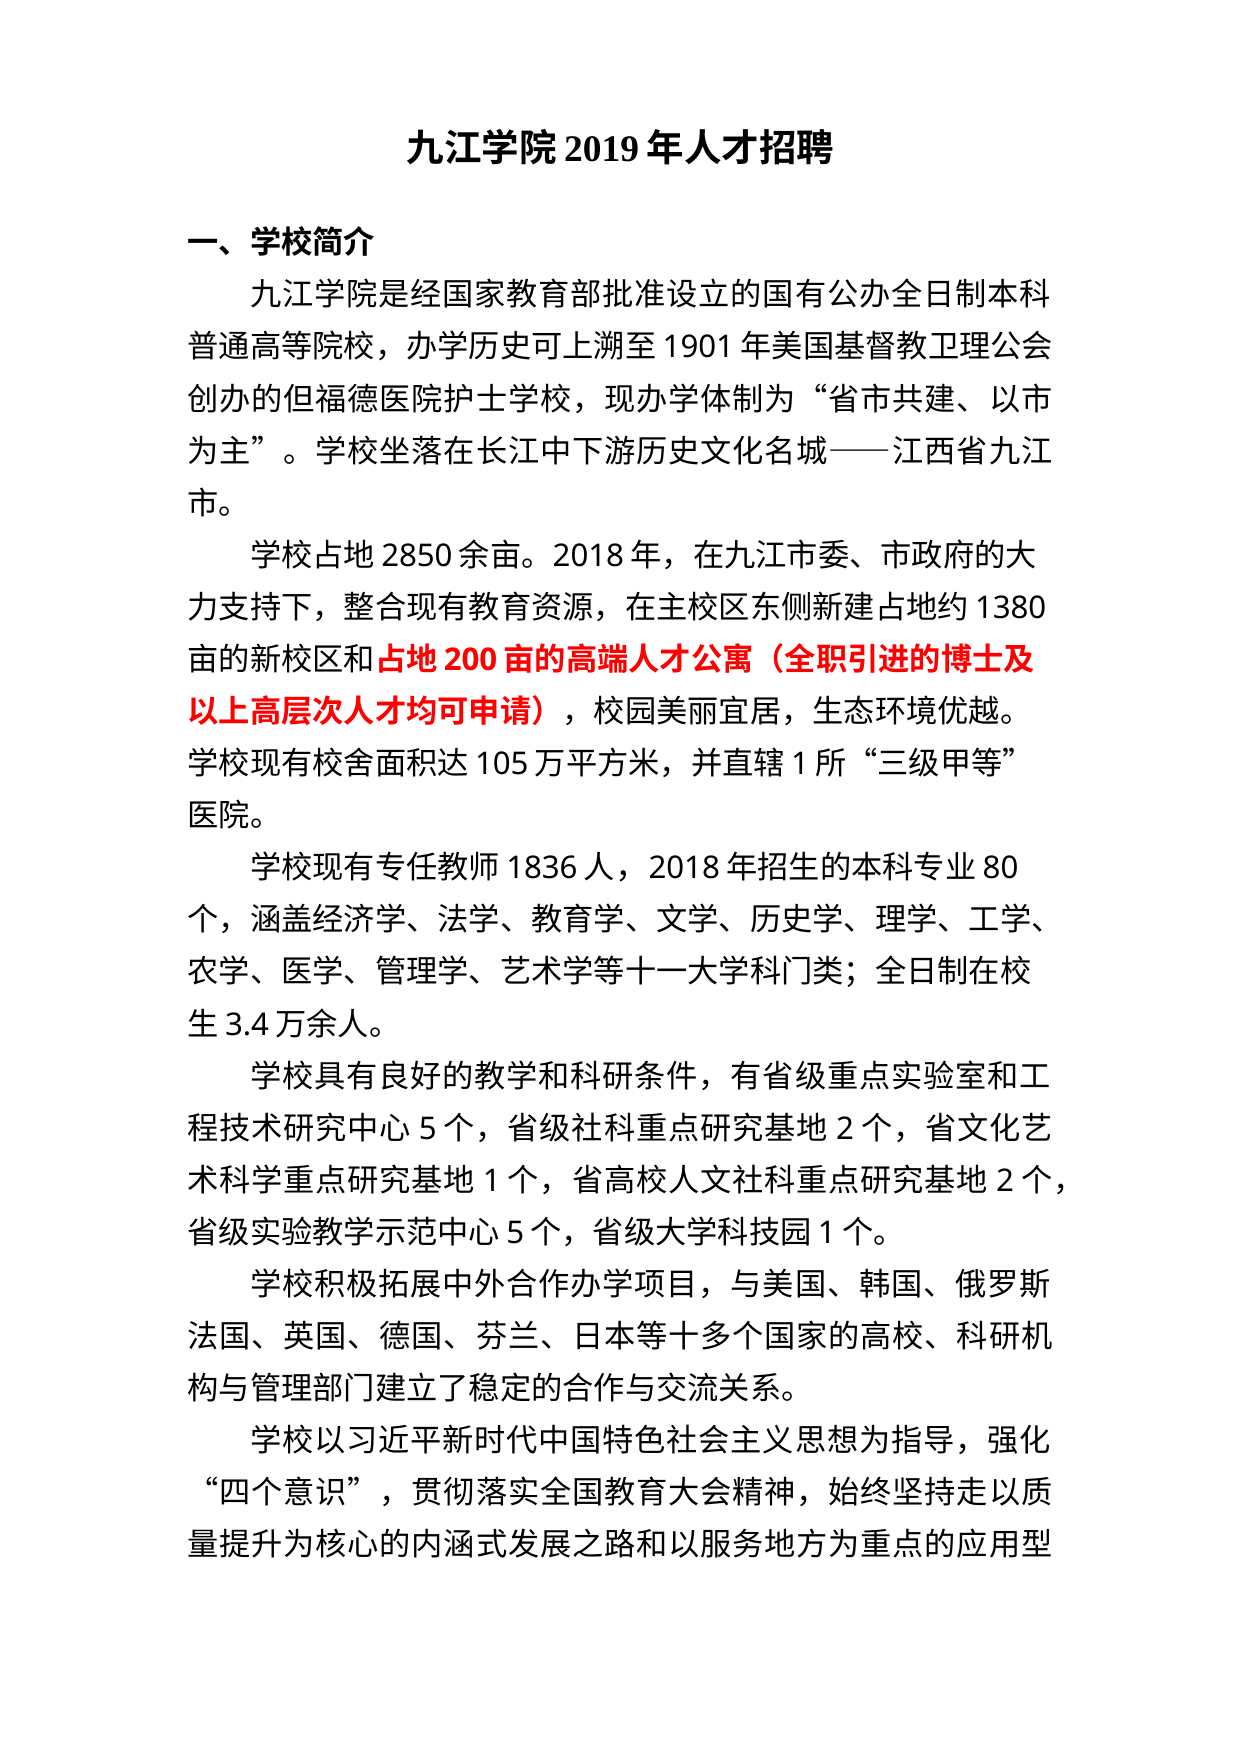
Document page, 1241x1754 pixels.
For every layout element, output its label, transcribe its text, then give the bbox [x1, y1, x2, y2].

text 九江学院2019年人才招聘 [187, 118, 1053, 172]
text 学校现有专任教师1836人，2018年招生的本科专业80个，涵盖经济学、法学、教育学、文学、历史学、理学、工学、农学、医学、管理学、艺术学等十一大学科门类；全日制在校生3.4万余人。 [187, 837, 1053, 1045]
text 学校具有良好的教学和科研条件，有省级重点实验室和工程技术研究中心5个，省级社科重点研究基地2个，省文化艺术科学重点研究基地1个，省高校人文社科重点研究基地2个，省级实验教学示范中心5个，省级大学科技园1个。 [187, 1045, 1053, 1254]
text 学校占地2850余亩。2018年，在九江市委、市政府的大力支持下，整合现有教育资源，在主校区东侧新建占地约1380亩的新校区和占地200亩的高端人才公寓（全职引进的博士及以上高层次人才均可申请），校园美丽宜居，生态环境优越。学校现有校舍面积达105万平方米，并直辖1所“三级甲等”医院。 [187, 524, 1053, 837]
text 一、学校简介 [187, 212, 1053, 264]
text 学校积极拓展中外合作办学项目，与美国、韩国、俄罗斯、法国、英国、德国、芬兰、日本等十多个国家的高校、科研机构与管理部门建立了稳定的合作与交流关系。 [187, 1254, 1053, 1410]
text 九江学院是经国家教育部批准设立的国有公办全日制本科普通高等院校，办学历史可上溯至1901年美国基督教卫理公会创办的但福德医院护士学校，现办学体制为“省市共建、以市为主”。学校坐落在长江中下游历史文化名城——江西省九江市。 [187, 264, 1053, 524]
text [187, 1410, 1053, 1566]
